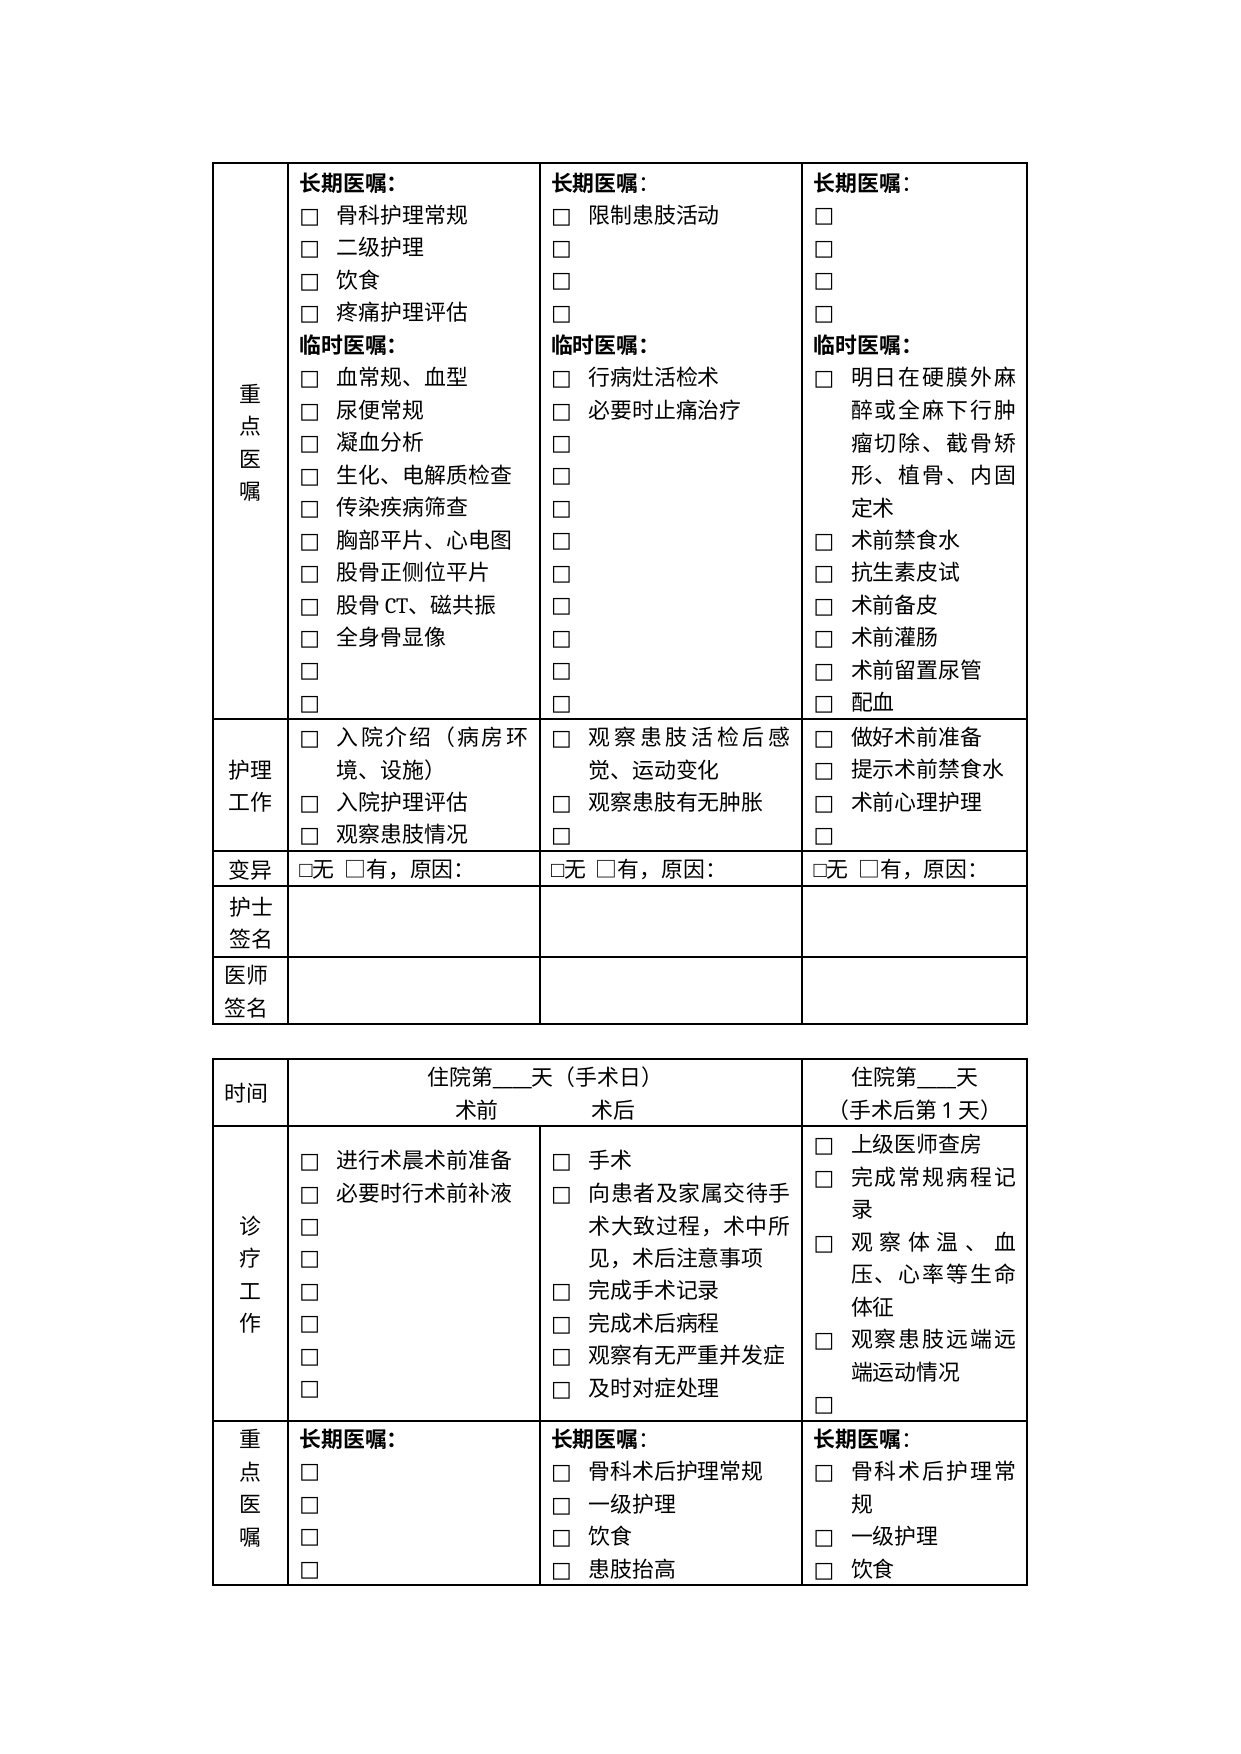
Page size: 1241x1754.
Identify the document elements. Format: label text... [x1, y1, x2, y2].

table_cell 手术 向患者及家属交待手术大致过程，术中所见，术后注意事项 完成手术记录 完成术后病程 观察有无严重并发症 及时对症处理 [541, 1127, 801, 1419]
table_cell 进行术晨术前准备 必要时行术前补液 [289, 1127, 539, 1419]
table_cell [541, 1422, 801, 1584]
table_cell □无 □有，原因： [541, 852, 801, 885]
table_cell 诊 疗 工 作 [214, 1127, 287, 1419]
table_cell 护理工作 [214, 720, 287, 850]
table_header 住院第____天 （手术后第1天） [803, 1060, 1026, 1125]
table_cell [289, 887, 539, 956]
table_cell 医师 签名 [214, 958, 287, 1023]
table_cell [541, 887, 801, 956]
table_cell 入院介绍（病房环境、设施） 入院护理评估 观察患肢情况 [289, 720, 539, 850]
table_cell 长期医嘱： 限制患肢活动 临时医嘱： 行病灶活检术 必要时止痛治疗 [541, 164, 801, 718]
table_cell 长期医嘱： 临时医嘱： 明日在硬膜外麻醉或全麻下行肿瘤切除、截骨矫形、植骨、内固定术 术前禁食水 抗生素皮试 术前备皮 术前灌肠 术前留置尿管 配血 [803, 164, 1026, 718]
table_cell 重 点 医 嘱 [214, 164, 287, 718]
table_header 时间 [214, 1060, 287, 1125]
table_cell 重 点 医 嘱 [214, 1422, 287, 1584]
table_cell 长期医嘱： 骨科护理常规 二级护理 饮食 疼痛护理评估 临时医嘱： 血常规、血型 尿便常规 凝血分析 生化、电解质检查 传染疾病筛查 胸部平片、心电图 股骨正侧位平片 股骨CT、磁共振 全身骨显像 [289, 164, 539, 718]
table_cell [541, 958, 801, 1023]
table_cell 观察患肢活检后感觉、运动变化 观察患肢有无肿胀 [541, 720, 801, 850]
table_header 住院第____天（手术日） 术前 术后 [289, 1060, 801, 1125]
table_cell 做好术前准备 提示术前禁食水 术前心理护理 [803, 720, 1026, 850]
table_cell [803, 958, 1026, 1023]
table_cell □无 □有，原因： [803, 852, 1026, 885]
table_cell □无 □有，原因： [289, 852, 539, 885]
table_cell 上级医师查房 完成常规病程记录 观察体温、血压、心率等生命体征 观察患肢远端远端运动情况 [803, 1127, 1026, 1419]
table_cell [803, 887, 1026, 956]
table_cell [803, 1422, 1026, 1584]
table_cell 长期医嘱： 临时医嘱： 术前补液 [289, 1422, 539, 1584]
table_cell 变异 [214, 852, 287, 885]
table_cell 护士 签名 [214, 887, 287, 956]
table_cell [289, 958, 539, 1023]
